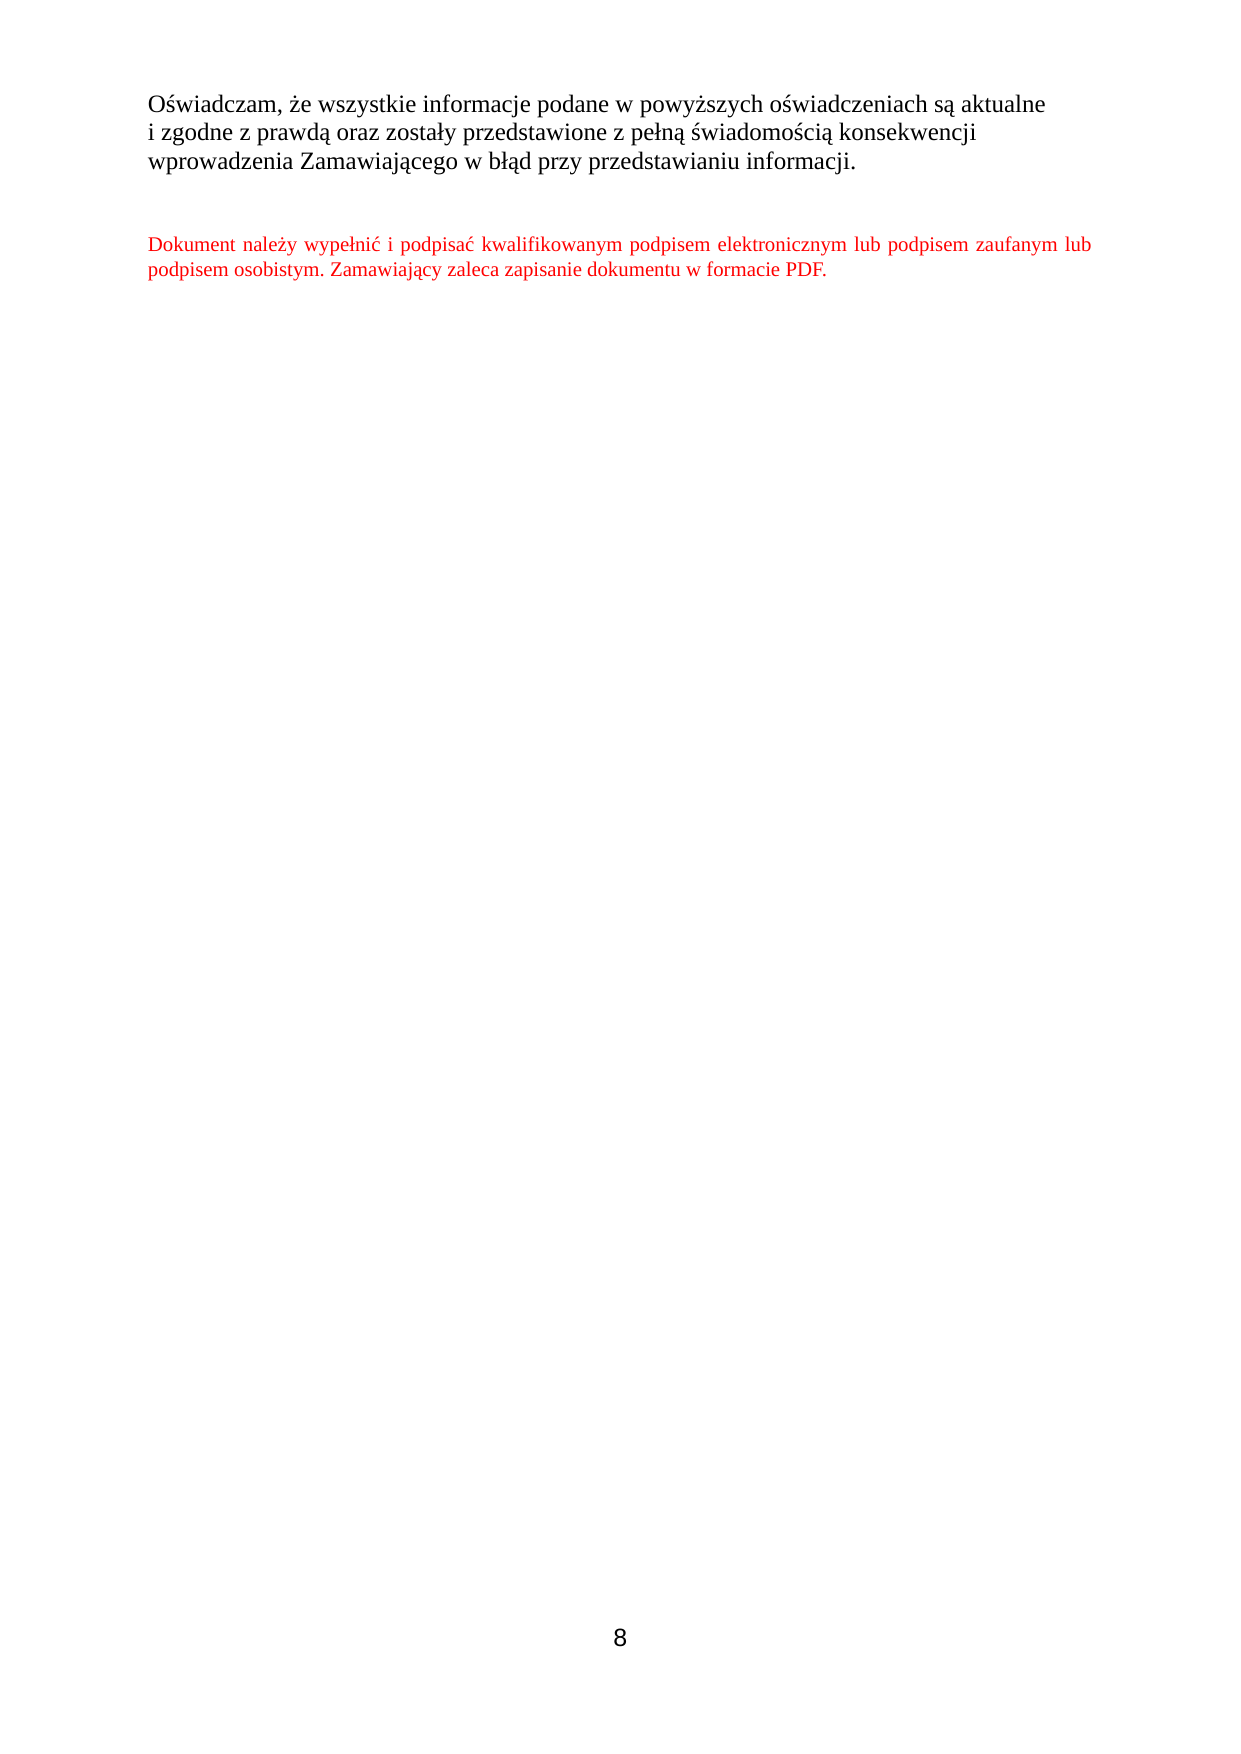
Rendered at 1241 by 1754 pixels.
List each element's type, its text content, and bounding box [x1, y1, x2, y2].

text Dokument należy wypełnić i podpisać kwalifikowanym podpisem elektronicznym lub podpisem zaufanym lub podpisem osobistym. Zamawiający zaleca zapisanie dokumentu w formacie PDF. [148, 232, 1093, 281]
text i zgodne z prawdą oraz zostały przedstawione z pełną świadomością konsekwencji wprowadzenia Zamawiającego w błąd przy przedstawianiu informacji. [148, 117, 1093, 175]
text Oświadczam, że wszystkie informacje podane w powyższych oświadczeniach są aktualne [148, 89, 1093, 117]
